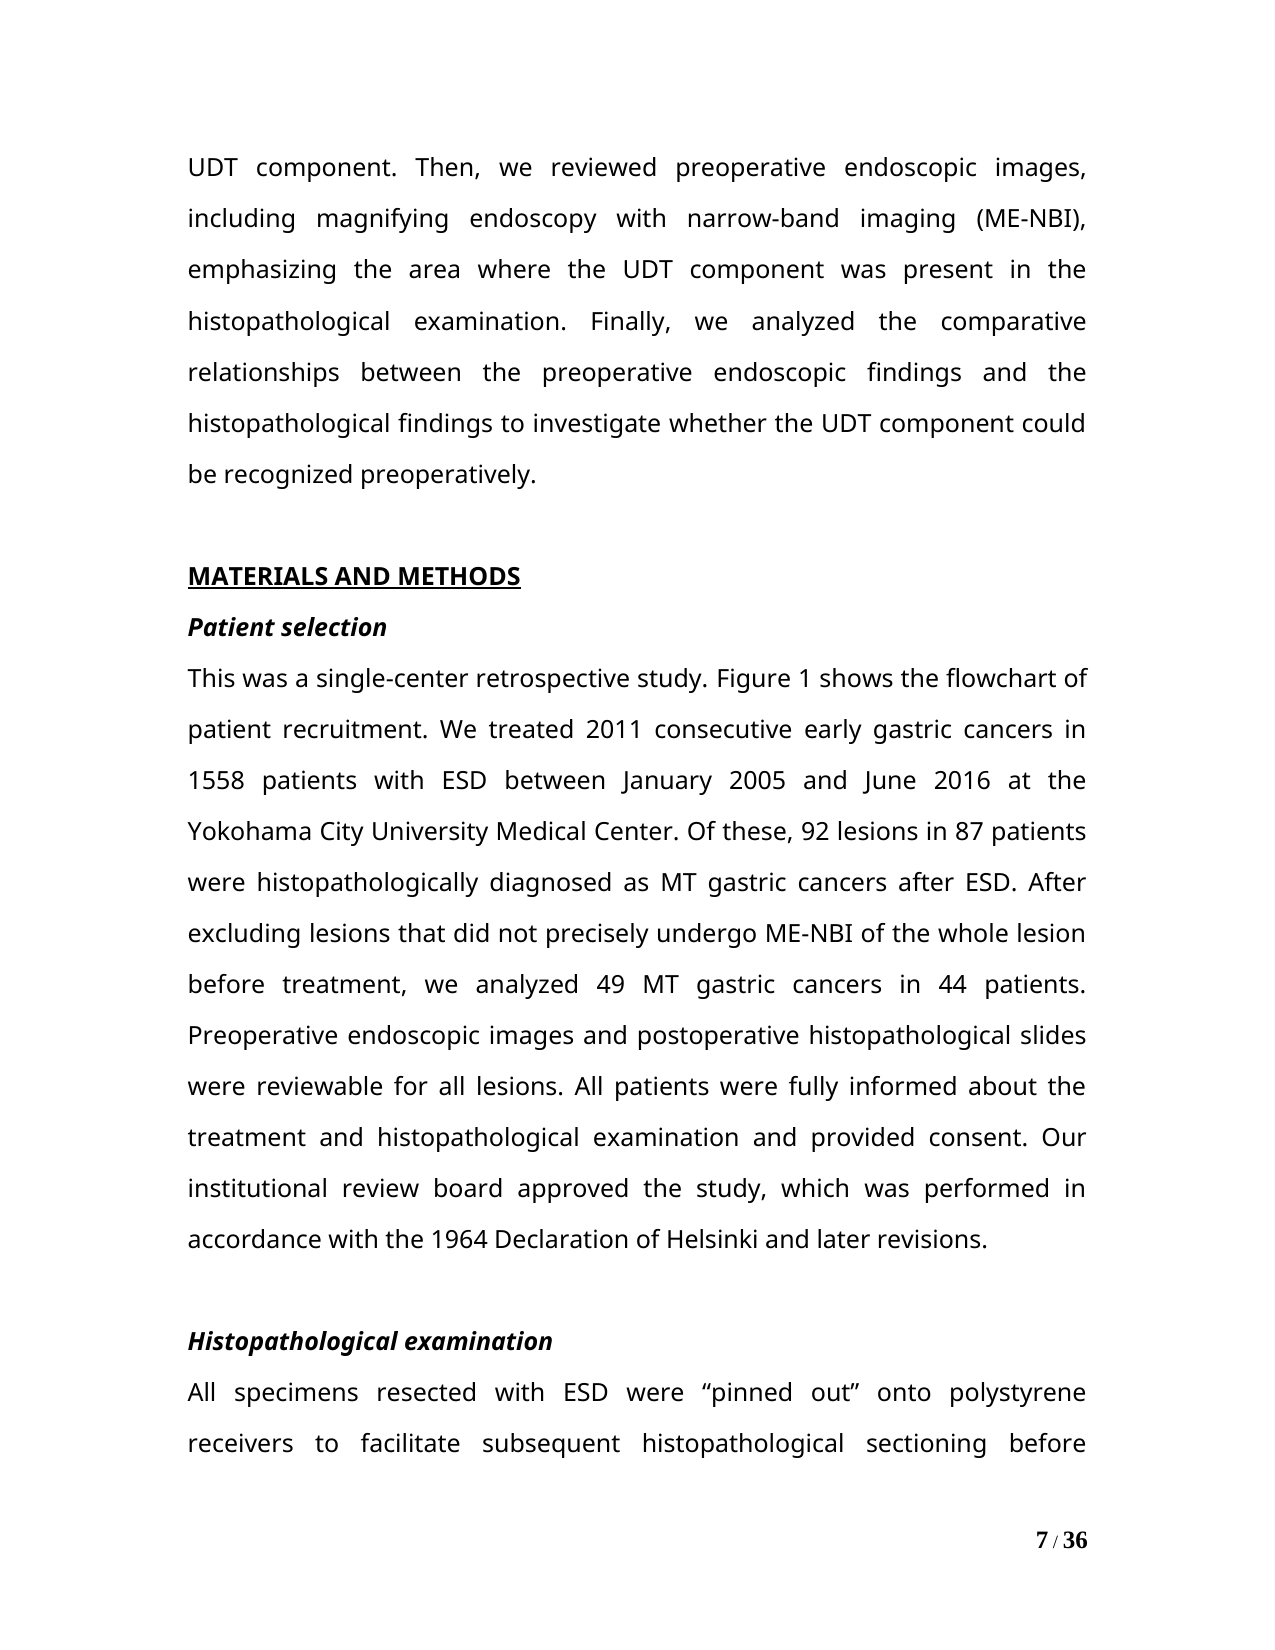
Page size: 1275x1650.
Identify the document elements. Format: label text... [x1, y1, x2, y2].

text MATERIALS AND METHODS [187, 558, 1087, 592]
text Histopathological examination [187, 1324, 1087, 1358]
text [187, 1375, 1087, 1460]
text Patient selection [187, 609, 1087, 643]
text This was a single-center retrospective study. Figure 1 shows the flowchart of patient recruitment. We treated 2011 consecutive early gastric cancers in 1558 patients with ESD between January 2005 and June 2016 at the Yokohama City University Medical Center. Of these, 92 lesions in 87 patients were histopathologically diagnosed as MT gastric cancers after ESD. After excluding lesions that did not precisely undergo ME-NBI of the whole lesion before treatment, we analyzed 49 MT gastric cancers in 44 patients. Preoperative endoscopic images and postoperative histopathological slides were reviewable for all lesions. All patients were fully informed about the treatment and histopathological examination and provided consent. Our institutional review board approved the study, which was performed in accordance with the 1964 Declaration of Helsinki and later revisions. [187, 660, 1087, 1256]
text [187, 150, 1087, 490]
